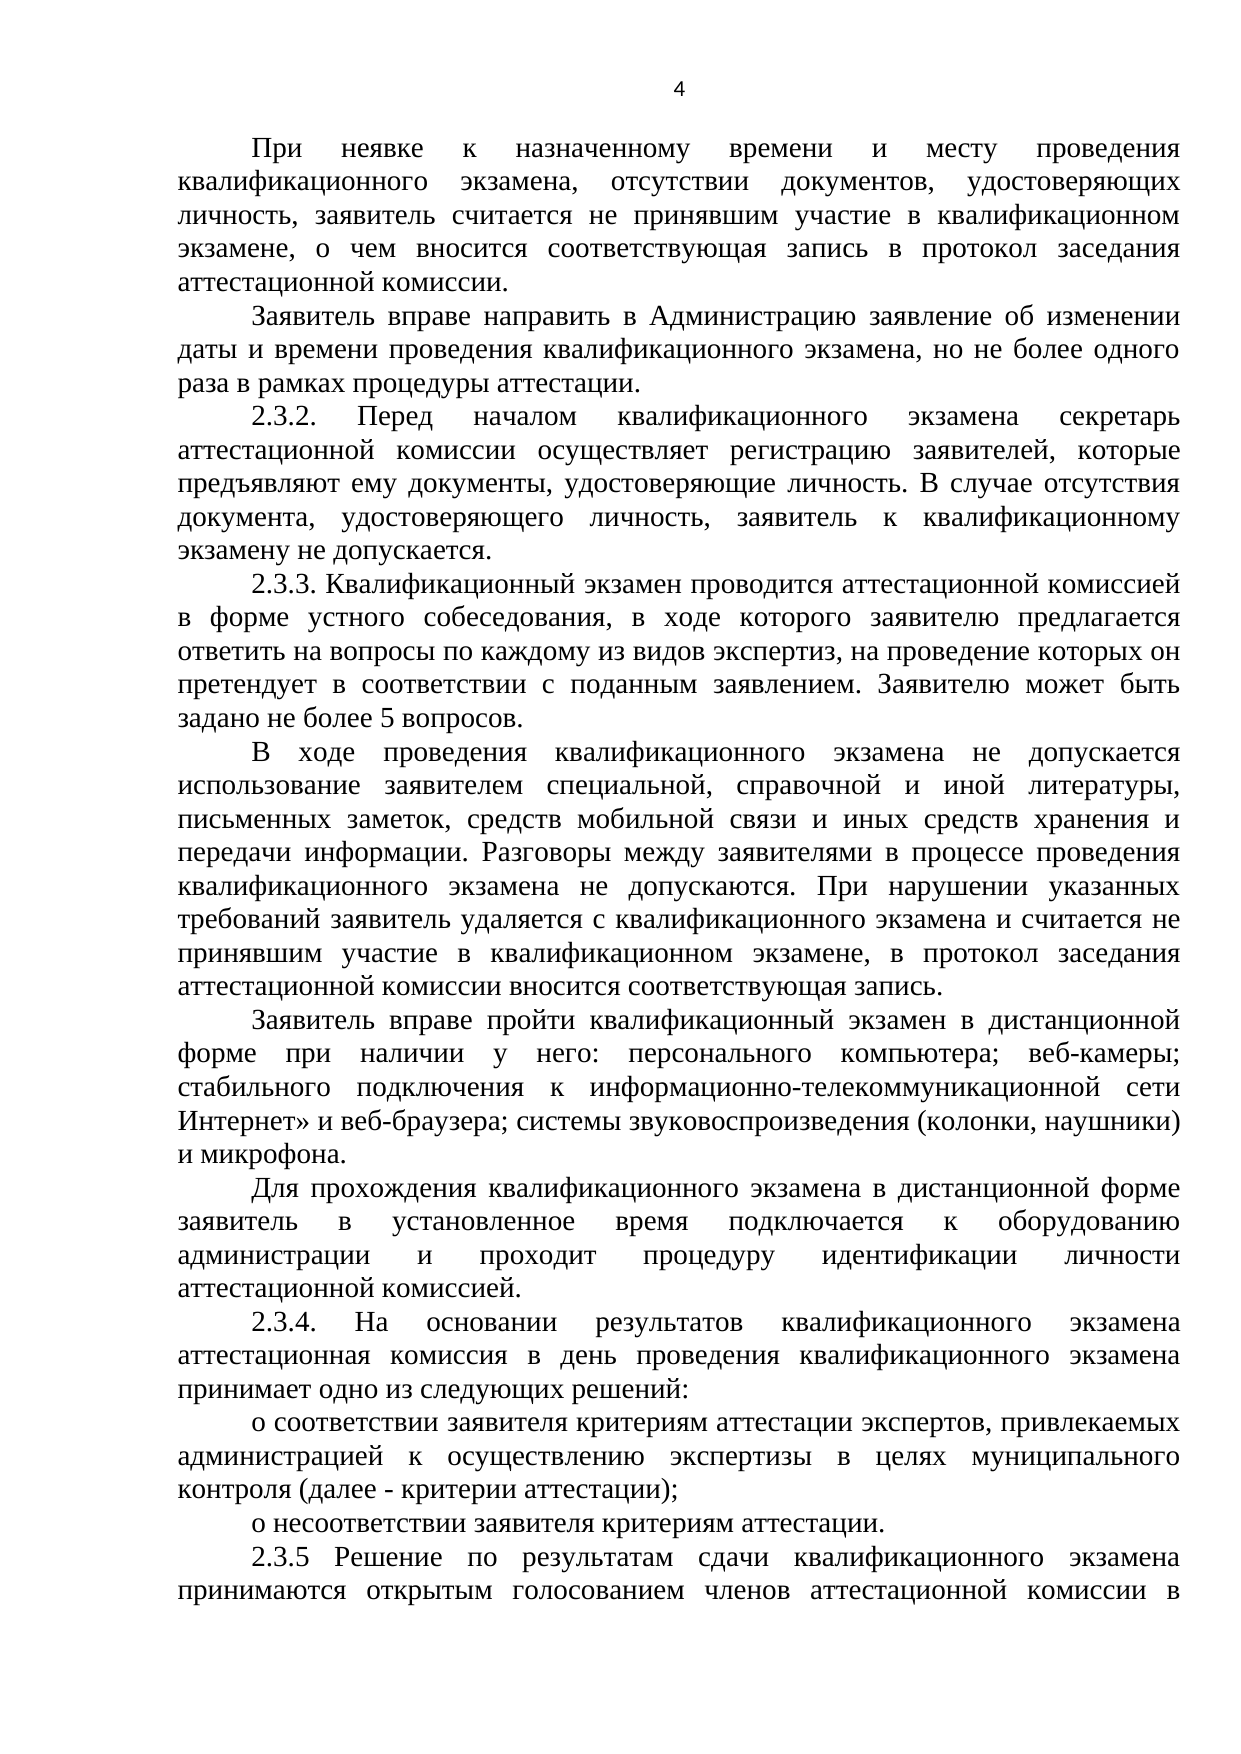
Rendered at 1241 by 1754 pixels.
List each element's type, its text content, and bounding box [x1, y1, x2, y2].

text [177, 1539, 1181, 1606]
text Заявитель вправе направить в Администрацию заявление об изменении даты и времени проведения квалификационного экзамена, но не более одного раза в рамках процедуры аттестации. [177, 298, 1181, 398]
text Заявитель вправе пройти квалификационный экзамен в дистанционной форме при наличии у него: персонального компьютера; веб-камеры; стабильного подключения к информационно-телекоммуникационной сети Интернет» и веб-браузера; системы звуковоспроизведения (колонки, наушники) и микрофона. [177, 1002, 1181, 1170]
text Для прохождения квалификационного экзамена в дистанционной форме заявитель в установленное время подключается к оборудованию администрации и проходит процедуру идентификации личности аттестационной комиссией. [177, 1170, 1181, 1304]
text В ходе проведения квалификационного экзамена не допускается использование заявителем специальной, справочной и иной литературы, письменных заметок, средств мобильной связи и иных средств хранения и передачи информации. Разговоры между заявителями в процессе проведения квалификационного экзамена не допускаются. При нарушении указанных требований заявитель удаляется с квалификационного экзамена и считается не принявшим участие в квалификационном экзамене, в протокол заседания аттестационной комиссии вносится соответствующая запись. [177, 734, 1181, 1002]
text о несоответствии заявителя критериям аттестации. [177, 1505, 1181, 1539]
text 2.3.3. Квалификационный экзамен проводится аттестационной комиссией в форме устного собеседования, в ходе которого заявителю предлагается ответить на вопросы по каждому из видов экспертиз, на проведение которых он претендует в соответствии с поданным заявлением. Заявителю может быть задано не более 5 вопросов. [177, 566, 1181, 734]
text При неявке к назначенному времени и месту проведения квалификационного экзамена, отсутствии документов, удостоверяющих личность, заявитель считается не принявшим участие в квалификационном экзамене, о чем вносится соответствующая запись в протокол заседания аттестационной комиссии. [177, 130, 1181, 298]
text о соответствии заявителя критериям аттестации экспертов, привлекаемых администрацией к осуществлению экспертизы в целях муниципального контроля (далее - критерии аттестации); [177, 1404, 1181, 1505]
text 2.3.4. На основании результатов квалификационного экзамена аттестационная комиссия в день проведения квалификационного экзамена принимает одно из следующих решений: [177, 1304, 1181, 1404]
text 2.3.2. Перед началом квалификационного экзамена секретарь аттестационной комиссии осуществляет регистрацию заявителей, которые предъявляют ему документы, удостоверяющие личность. В случае отсутствия документа, удостоверяющего личность, заявитель к квалификационному экзамену не допускается. [177, 398, 1181, 566]
